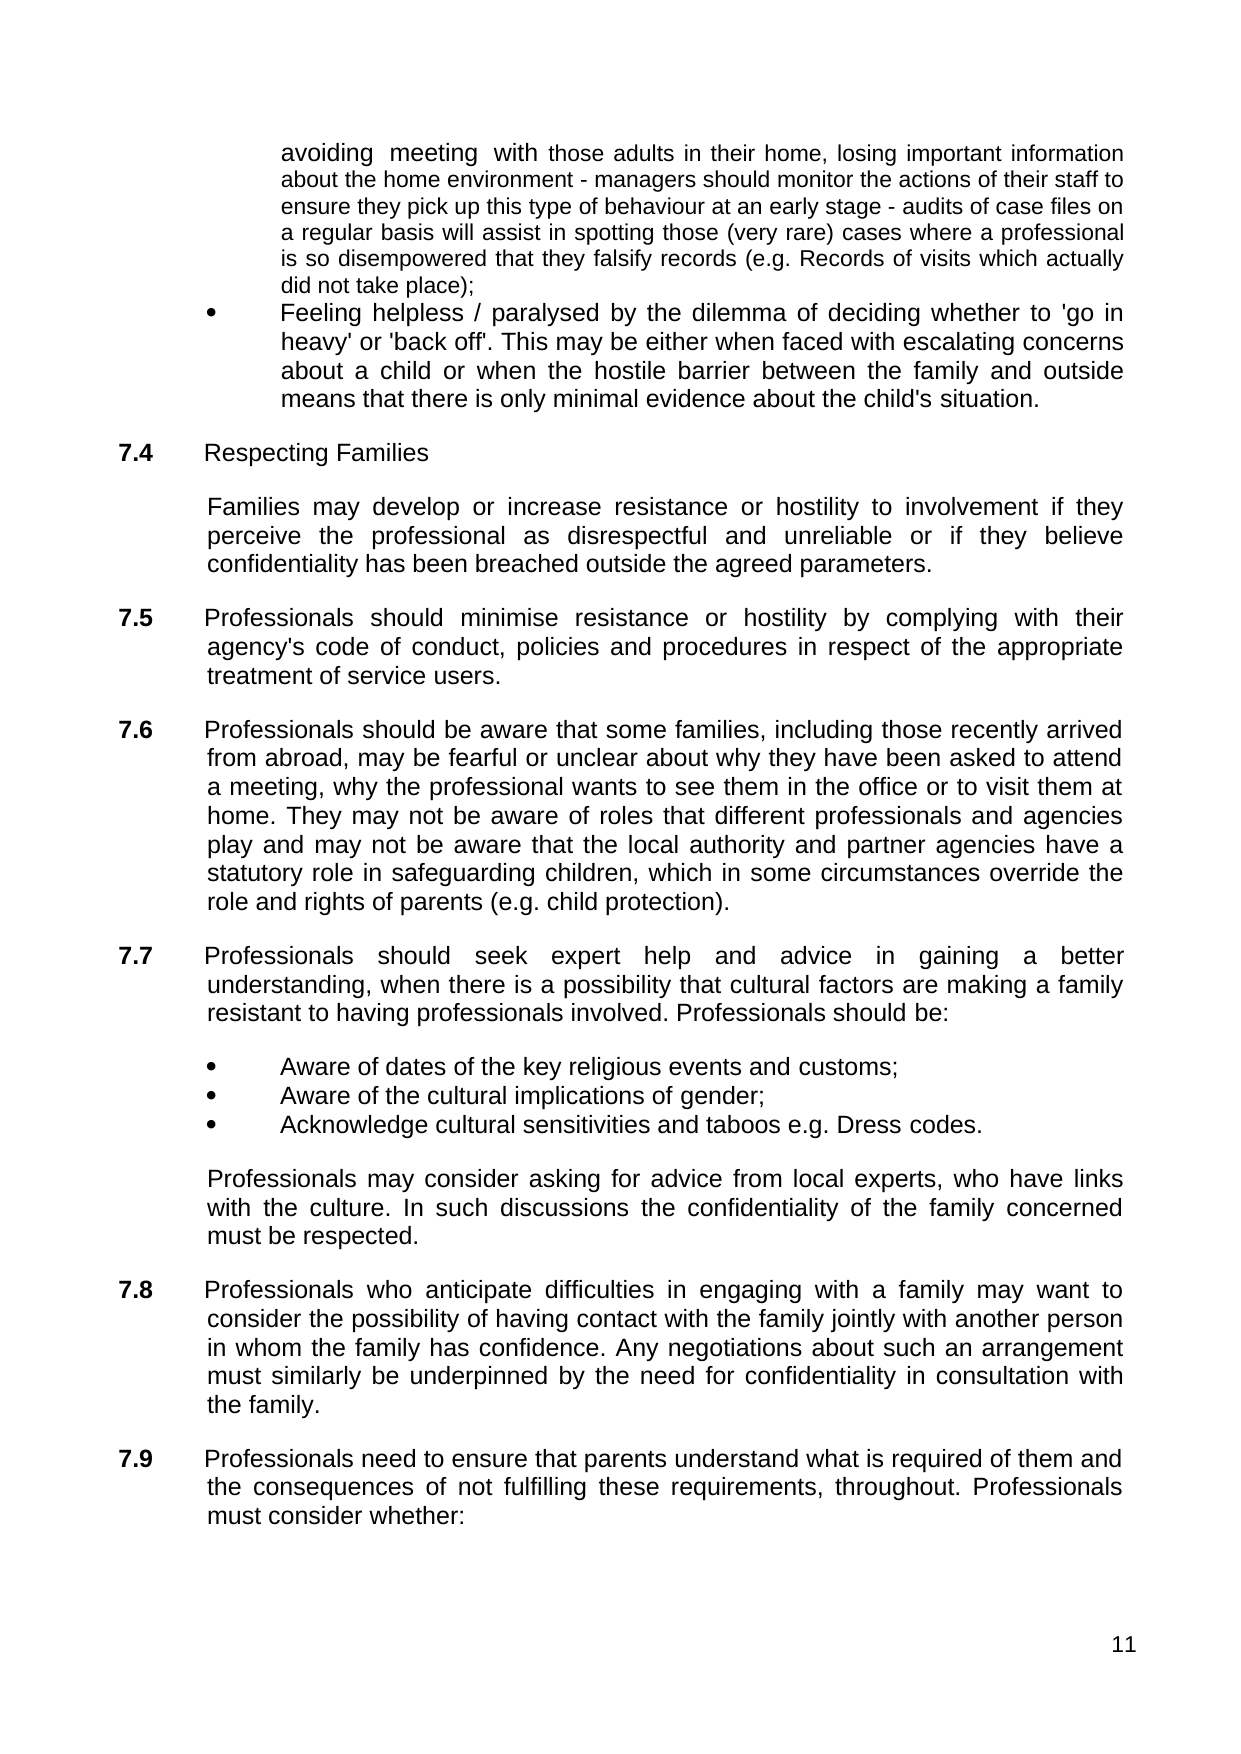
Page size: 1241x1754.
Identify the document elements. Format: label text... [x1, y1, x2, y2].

list Professionals should be aware that some families, including those recently arrived from abroad, may be fearful or unclear about why they have been asked to attend a meeting, why the professional wants to see them in the office or to visit them at home. They may not be aware of roles that different professionals and agencies play and may not be aware that the local authority and partner agencies have a statutory role in safeguarding children, which in some circumstances override the role and rights of parents (e.g. child protection). [118, 714, 1125, 916]
text Professionals may consider asking for advice from local experts, who have links with the culture. In such discussions the confidentiality of the family concerned must be respected. [207, 1164, 1125, 1250]
list Feeling helpless / paralysed by the dilemma of deciding whether to 'go in heavy' or 'back off'. This may be either when faced with escalating concerns about a child or when the hostile barrier between the family and outside means that there is only minimal evidence about the child's situation. [207, 298, 1126, 413]
list Professionals should seek expert help and advice in gaining a better understanding, when there is a possibility that cultural factors are making a family resistant to having professionals involved. Professionals should be: [118, 941, 1126, 1027]
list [207, 137, 1125, 298]
list Aware of the cultural implications of gender; [207, 1081, 1137, 1110]
list Respecting Families [118, 438, 1137, 467]
list Professionals need to ensure that parents understand what is required of them and the consequences of not fulfilling these requirements, throughout. Professionals must consider whether: [118, 1443, 1124, 1530]
list Aware of dates of the key religious events and customs; [207, 1052, 1137, 1081]
text Families may develop or increase resistance or hostility to involvement if they perceive the professional as disrespectful and unreliable or if they believe confidentiality has been breached outside the agreed parameters. [207, 492, 1125, 578]
list Acknowledge cultural sensitivities and taboos e.g. Dress codes. [207, 1110, 1137, 1139]
list Professionals who anticipate difficulties in engaging with a family may want to consider the possibility of having contact with the family jointly with another person in whom the family has confidence. Any negotiations about such an arrangement must similarly be underpinned by the need for confidentiality in consultation with the family. [118, 1275, 1125, 1419]
list Professionals should minimise resistance or hostility by complying with their agency's code of conduct, policies and procedures in respect of the appropriate treatment of service users. [118, 603, 1125, 689]
